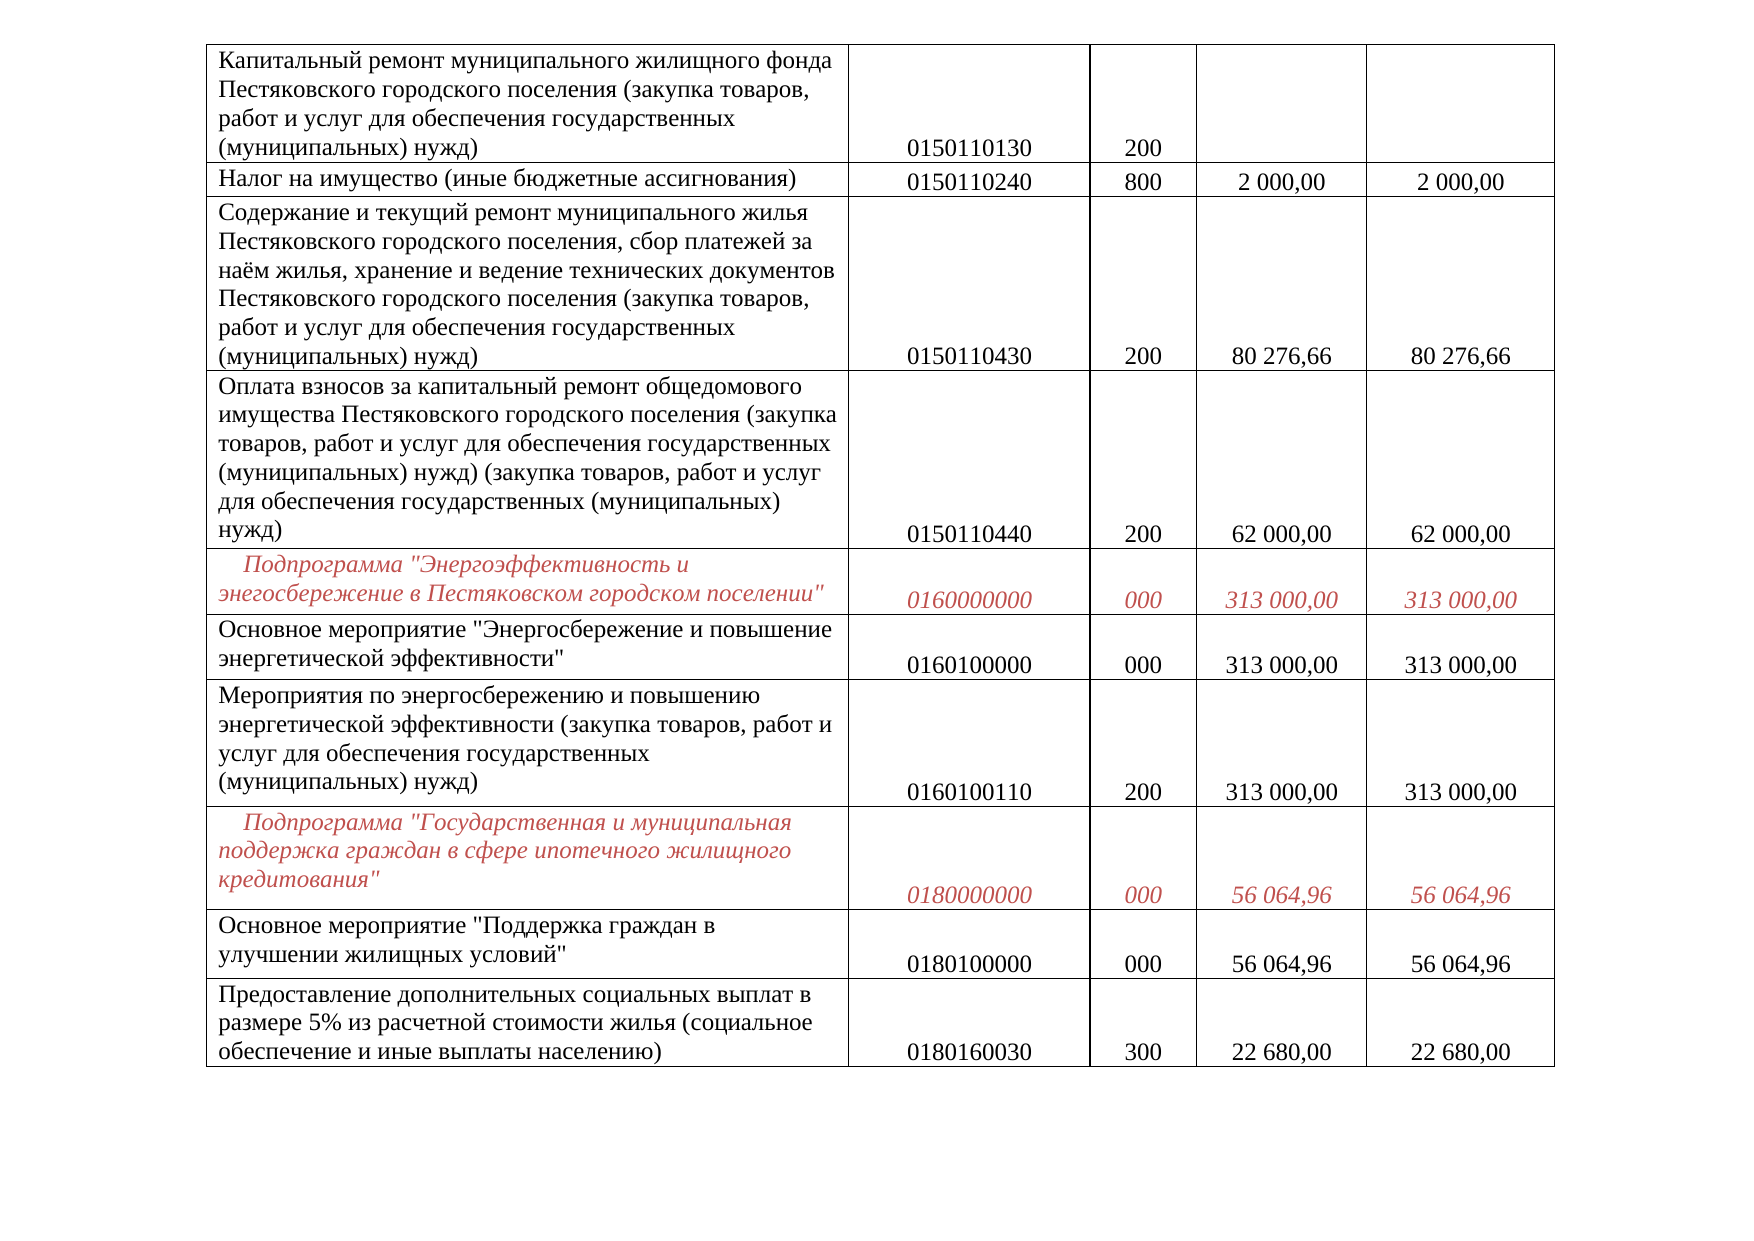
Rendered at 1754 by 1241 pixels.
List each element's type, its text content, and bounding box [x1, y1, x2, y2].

table_cell 200 [1091, 371, 1196, 548]
table_cell 0150110430 [849, 197, 1089, 370]
table_cell 56 064,96 [1367, 807, 1554, 909]
table_cell 313 000,00 [1367, 680, 1554, 806]
table_cell Подпрограмма "Энергоэффективность и энегосбережение в Пестяковском городском поселении" [207, 549, 848, 613]
table_cell 313 000,00 [1197, 680, 1366, 806]
table_cell 56 064,96 [1197, 807, 1366, 909]
table_cell 0160100000 [849, 615, 1089, 679]
table_cell Капитальный ремонт муниципального жилищного фонда Пестяковского городского поселения (закупка товаров, работ и услуг для обеспечения государственных (муниципальных) нужд) [207, 45, 848, 162]
table_cell 2 000,00 [1197, 163, 1366, 196]
table_cell 56 064,96 [1367, 910, 1554, 978]
table_cell Основное мероприятие "Энергосбережение и повышение энергетической эффективности" [207, 615, 848, 679]
table_cell [1367, 45, 1554, 162]
table_cell Мероприятия по энергосбережению и повышению энергетической эффективности (закупка товаров, работ и услуг для обеспечения государственных (муниципальных) нужд) [207, 680, 848, 806]
table_cell 0180160030 [849, 979, 1089, 1066]
table_cell 313 000,00 [1197, 549, 1366, 613]
table_cell Подпрограмма "Государственная и муниципальная поддержка граждан в сфере ипотечного жилищного кредитования" [207, 807, 848, 909]
table_cell 313 000,00 [1197, 615, 1366, 679]
table_cell [1197, 45, 1366, 162]
table_cell 2 000,00 [1367, 163, 1554, 196]
table_cell 0180100000 [849, 910, 1089, 978]
table_cell 313 000,00 [1367, 549, 1554, 613]
table_cell 0160100110 [849, 680, 1089, 806]
table_cell Основное мероприятие "Поддержка граждан в улучшении жилищных условий" [207, 910, 848, 978]
table_cell 200 [1091, 45, 1196, 162]
table_cell 80 276,66 [1197, 197, 1366, 370]
table_cell 0150110440 [849, 371, 1089, 548]
table_cell 0180000000 [849, 807, 1089, 909]
table_cell 56 064,96 [1197, 910, 1366, 978]
table_cell 0150110130 [849, 45, 1089, 162]
table_cell 0150110240 [849, 163, 1089, 196]
table_cell 000 [1091, 807, 1196, 909]
table_cell 200 [1091, 680, 1196, 806]
table_cell 0160000000 [849, 549, 1089, 613]
table_cell 000 [1091, 615, 1196, 679]
table_cell Содержание и текущий ремонт муниципального жилья Пестяковского городского поселения, сбор платежей за наём жилья, хранение и ведение технических документов Пестяковского городского поселения (закупка товаров, работ и услуг для обеспечения государственных (муниципальных) нужд) [207, 197, 848, 370]
table_cell 22 680,00 [1367, 979, 1554, 1066]
table_cell 200 [1091, 197, 1196, 370]
table_cell 800 [1091, 163, 1196, 196]
table_cell 313 000,00 [1367, 615, 1554, 679]
table_cell Налог на имущество (иные бюджетные ассигнования) [207, 163, 848, 196]
table_cell Предоставление дополнительных социальных выплат в размере 5% из расчетной стоимости жилья (социальное обеспечение и иные выплаты населению) [207, 979, 848, 1066]
table_cell Оплата взносов за капитальный ремонт общедомового имущества Пестяковского городского поселения (закупка товаров, работ и услуг для обеспечения государственных (муниципальных) нужд) (закупка товаров, работ и услуг для обеспечения государственных (муниципальных) нужд) [207, 371, 848, 548]
table_cell 80 276,66 [1367, 197, 1554, 370]
table_cell 000 [1091, 549, 1196, 613]
table_cell 62 000,00 [1367, 371, 1554, 548]
table_cell 62 000,00 [1197, 371, 1366, 548]
table_cell 300 [1091, 979, 1196, 1066]
table_cell 22 680,00 [1197, 979, 1366, 1066]
table_cell 000 [1091, 910, 1196, 978]
